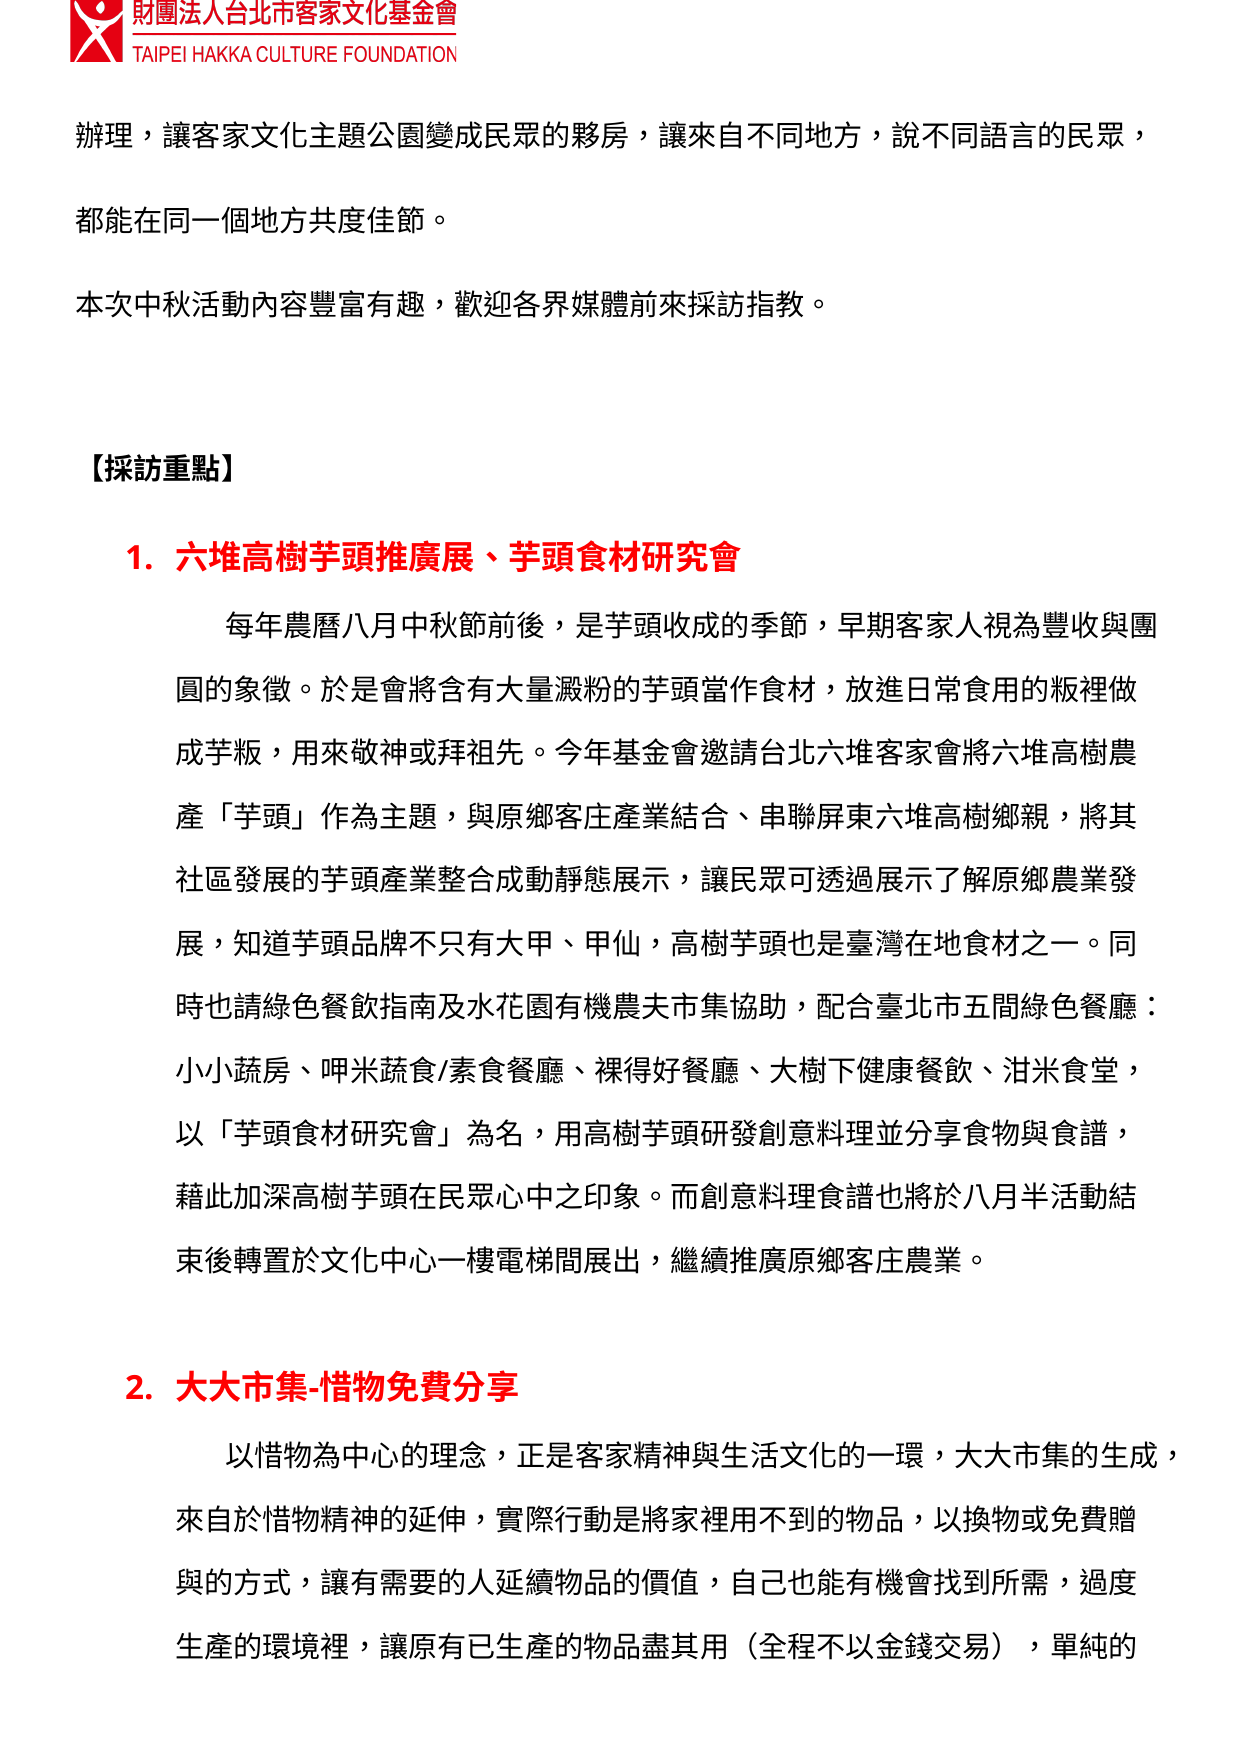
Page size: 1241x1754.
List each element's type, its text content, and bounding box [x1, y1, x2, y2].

list 六堆高樹芋頭推廣展、芋頭食材研究會 [125, 530, 1165, 579]
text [75, 113, 1165, 239]
picture [70, 0, 457, 62]
text 本次中秋活動內容豐富有趣，歡迎各界媒體前來採訪指教。 [75, 282, 1165, 324]
text 每年農曆八月中秋節前後，是芋頭收成的季節，早期客家人視為豐收與團圓的象徵。於是會將含有大量澱粉的芋頭當作食材，放進日常食用的粄裡做成芋粄，用來敬神或拜祖先。今年基金會邀請台北六堆客家會將六堆高樹農產「芋頭」作為主題，與原鄉客庄產業結合、串聯屏東六堆高樹鄉親，將其社區發展的芋頭產業整合成動靜態展示，讓民眾可透過展示了解原鄉農業發展，知道芋頭品牌不只有大甲、甲仙，高樹芋頭也是臺灣在地食材之一。同時也請綠色餐飲指南及水花園有機農夫市集協助，配合臺北市五間綠色餐廳：小小蔬房、呷米蔬食/素食餐廳、裸得好餐廳、大樹下健康餐飲、泔米食堂，以「芋頭食材研究會」為名，用高樹芋頭研發創意料理並分享食物與食譜，藉此加深高樹芋頭在民眾心中之印象。而創意料理食譜也將於八月半活動結束後轉置於文化中心一樓電梯間展出，繼續推廣原鄉客庄農業。 [175, 603, 1165, 1280]
text 【採訪重點】 [75, 446, 1165, 488]
list 大大市集-惜物免費分享 [125, 1360, 1165, 1409]
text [175, 1433, 1165, 1666]
